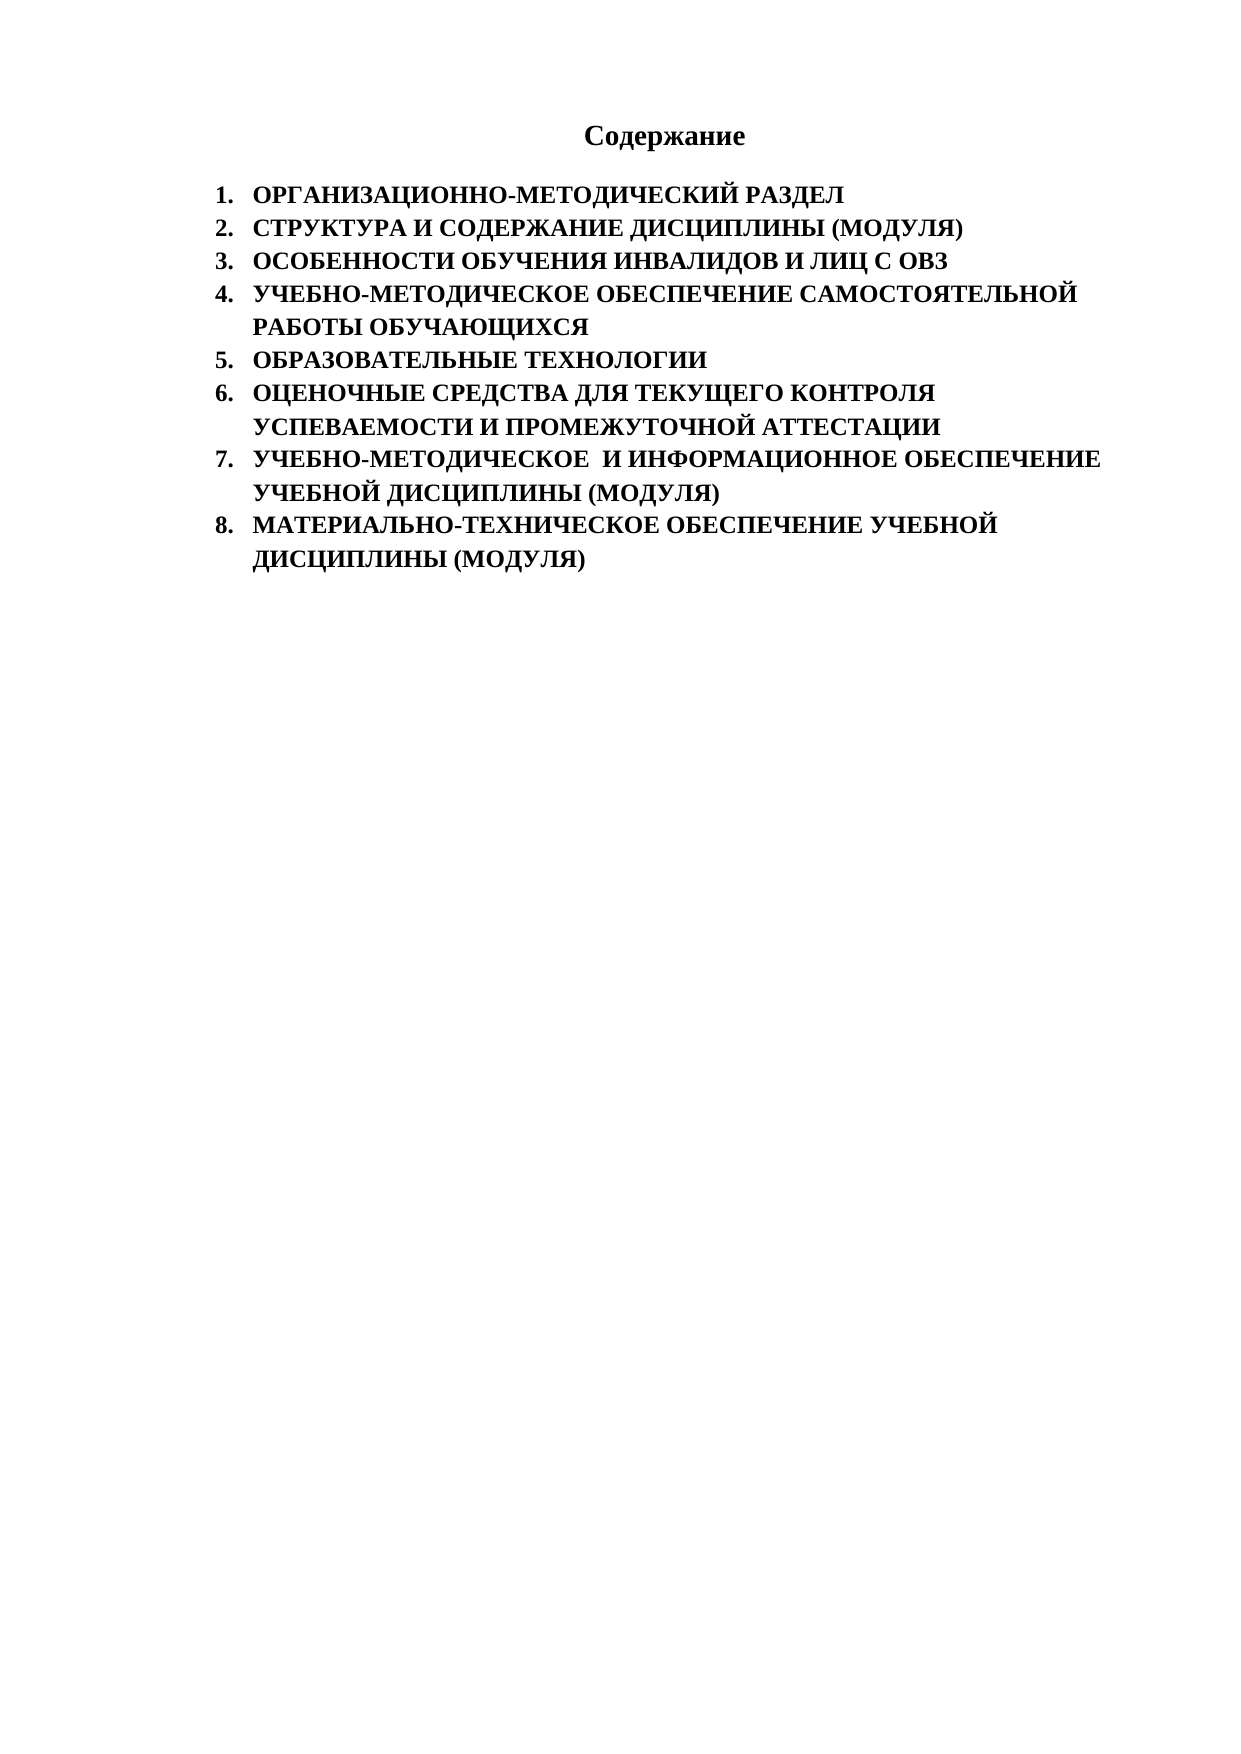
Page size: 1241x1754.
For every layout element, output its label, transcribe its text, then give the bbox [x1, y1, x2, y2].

list ОСОБЕННОСТИ ОБУЧЕНИЯ ИНВАЛИДОВ И ЛИЦ С ОВЗ [215, 246, 1152, 275]
list ОБРАЗОВАТЕЛЬНЫЕ ТЕХНОЛОГИИ [215, 346, 1152, 374]
list МАТЕРИАЛЬНО-ТЕХНИЧЕСКОЕ ОБЕСПЕЧЕНИЕ УЧЕБНОЙ ДИСЦИПЛИНЫ (МОДУЛЯ) [215, 511, 1152, 572]
text Содержание [177, 118, 1152, 152]
list УЧЕБНО-МЕТОДИЧЕСКОЕ ОБЕСПЕЧЕНИЕ САМОСТОЯТЕЛЬНОЙ РАБОТЫ ОБУЧАЮЩИХСЯ [215, 279, 1152, 341]
list УЧЕБНО-МЕТОДИЧЕСКОЕ И ИНФОРМАЦИОННОЕ ОБЕСПЕЧЕНИЕ УЧЕБНОЙ ДИСЦИПЛИНЫ (МОДУЛЯ) [215, 444, 1152, 506]
list ОЦЕНОЧНЫЕ СРЕДСТВА ДЛЯ ТЕКУЩЕГО КОНТРОЛЯ УСПЕВАЕМОСТИ И ПРОМЕЖУТОЧНОЙ АТТЕСТАЦИИ [215, 378, 1152, 440]
list СТРУКТУРА И СОДЕРЖАНИЕ ДИСЦИПЛИНЫ (МОДУЛЯ) [215, 213, 1152, 242]
list ОРГАНИЗАЦИОННО-МЕТОДИЧЕСКИЙ РАЗДЕЛ [215, 180, 1152, 209]
